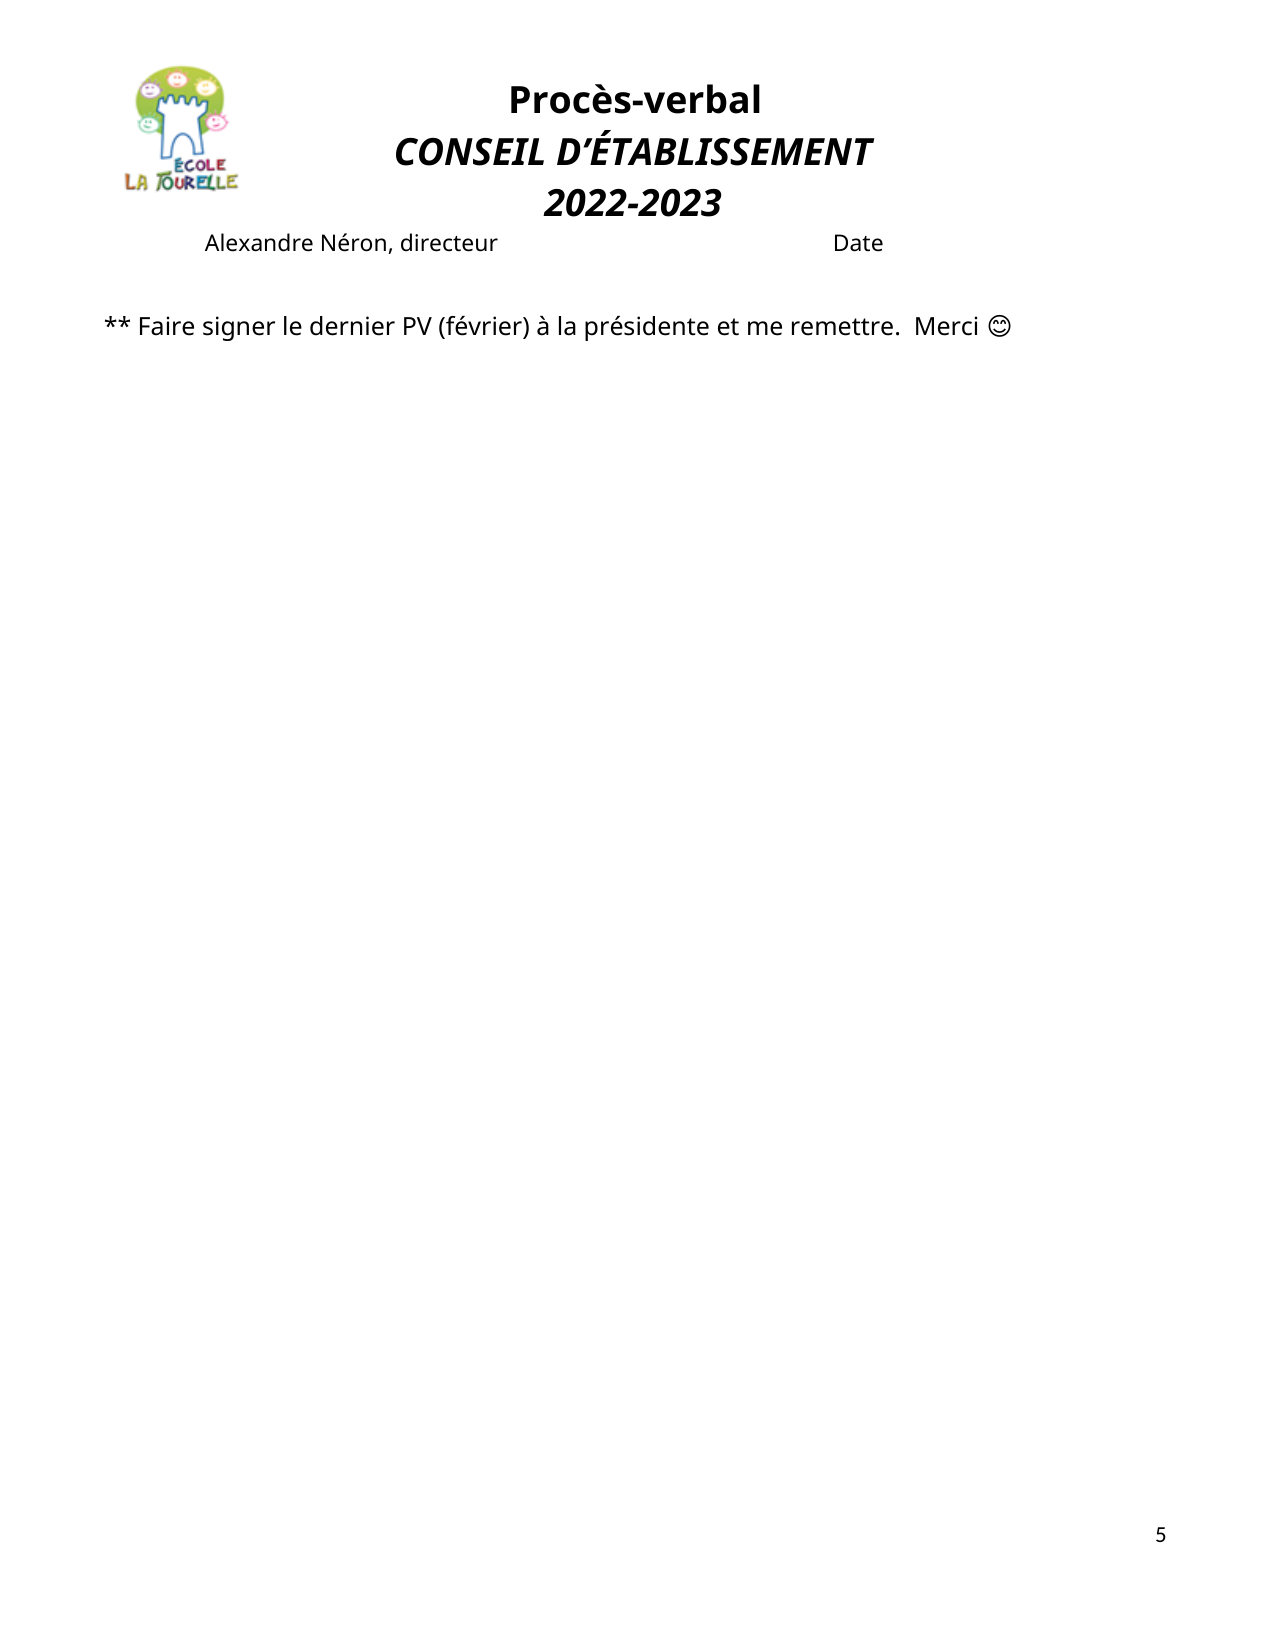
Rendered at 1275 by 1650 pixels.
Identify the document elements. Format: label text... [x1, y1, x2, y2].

picture [103, 57, 262, 193]
text Alexandre Néron, directeur Date [103, 227, 1256, 258]
text ** Faire signer le dernier PV (février) à la présidente et me remettre. Merci [103, 309, 1256, 343]
